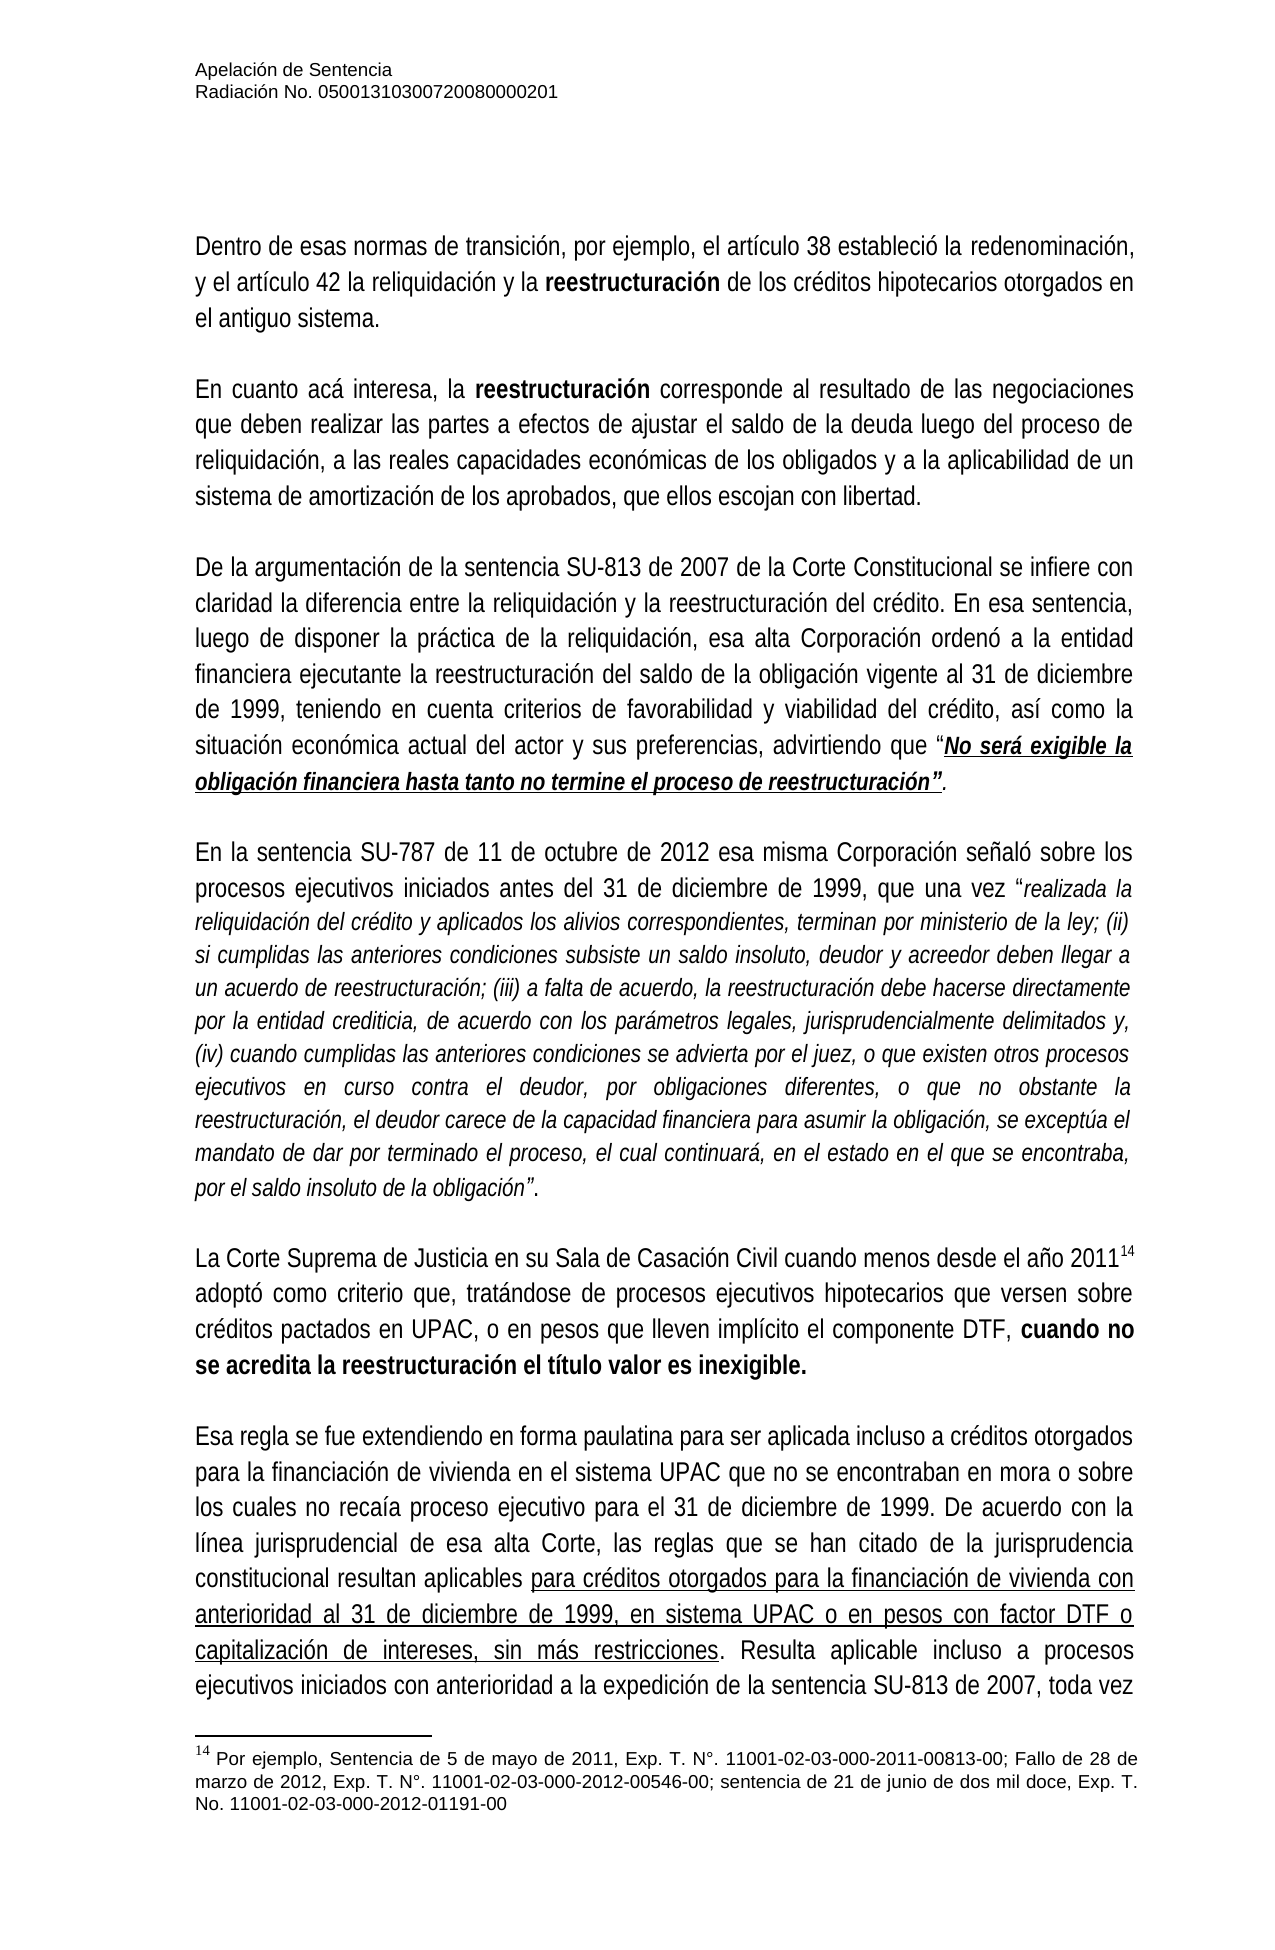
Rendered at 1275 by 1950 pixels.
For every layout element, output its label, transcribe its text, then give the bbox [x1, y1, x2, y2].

text De la argumentación de la sentencia SU-813 de 2007 de la Corte Constitucional se infiere con claridad la diferencia entre la reliquidación y la reestructuración del crédito. En esa sentencia, luego de disponer la práctica de la reliquidación, esa alta Corporación ordenó a la entidad financiera ejecutante la reestructuración del saldo de la obligación vigente al 31 de diciembre de 1999, teniendo en cuenta criterios de favorabilidad y viabilidad del crédito, así como la situación económica actual del actor y sus preferencias, advirtiendo que “No será exigible la obligación financiera hasta tanto no termine el proceso de reestructuración”. [195, 551, 1134, 796]
text En cuanto acá interesa, la reestructuración corresponde al resultado de las negociaciones que deben realizar las partes a efectos de ajustar el saldo de la deuda luego del proceso de reliquidación, a las reales capacidades económicas de los obligados y a la aplicabilidad de un sistema de amortización de los aprobados, que ellos escojan con libertad. [195, 373, 1134, 511]
text En la sentencia SU-787 de 11 de octubre de 2012 esa misma Corporación señaló sobre los procesos ejecutivos iniciados antes del 31 de diciembre de 1999, que una vez “realizada la reliquidación del crédito y aplicados los alivios correspondientes, terminan por ministerio de la ley; (ii) si cumplidas las anteriores condiciones subsiste un saldo insoluto, deudor y acreedor deben llegar a un acuerdo de reestructuración; (iii) a falta de acuerdo, la reestructuración debe hacerse directamente por la entidad crediticia, de acuerdo con los parámetros legales, jurisprudencialmente delimitados y, (iv) cuando cumplidas las anteriores condiciones se advierta por el juez, o que existen otros procesos ejecutivos en curso contra el deudor, por obligaciones diferentes, o que no obstante la reestructuración, el deudor carece de la capacidad financiera para asumir la obligación, se exceptúa el mandato de dar por terminado el proceso, el cual continuará, en el estado en el que se encontraba, por el saldo insoluto de la obligación”. [195, 836, 1134, 1202]
text Dentro de esas normas de transición, por ejemplo, el artículo 38 estableció la redenominación, y el artículo 42 la reliquidación y la reestructuración de los créditos hipotecarios otorgados en el antiguo sistema. [195, 231, 1134, 333]
text La Corte Suprema de Justicia en su Sala de Casación Civil cuando menos desde el año 2011 adoptó como criterio que, tratándose de procesos ejecutivos hipotecarios que versen sobre créditos pactados en UPAC, o en pesos que lleven implícito el componente DTF, cuando no se acredita la reestructuración el título valor es inexigible. [195, 1242, 1134, 1380]
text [195, 1627, 1134, 1701]
